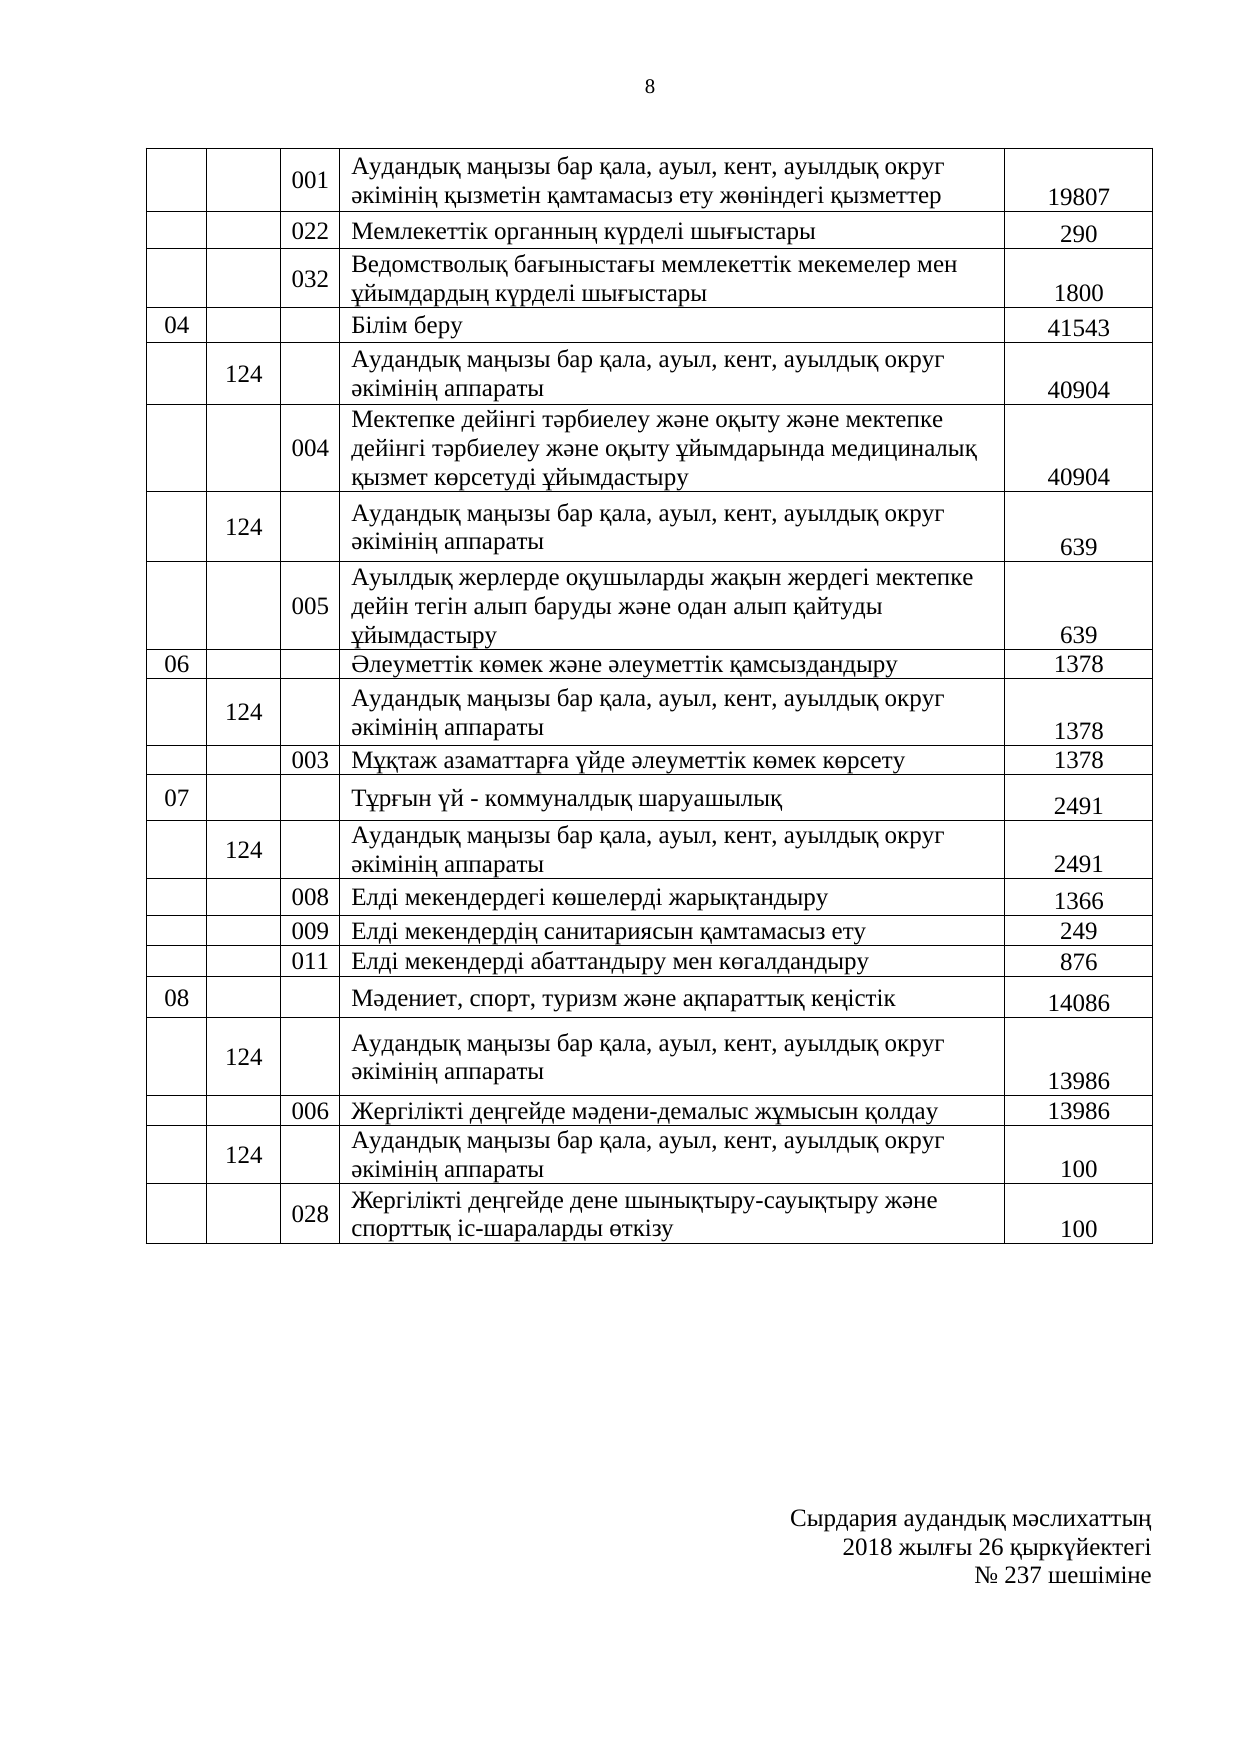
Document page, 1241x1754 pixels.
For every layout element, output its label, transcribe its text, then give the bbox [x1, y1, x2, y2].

table_cell Елді мекендерді абаттандыру мен көгалдандыру [340, 946, 1004, 976]
table_cell [207, 650, 280, 678]
table_cell 003 [281, 746, 339, 774]
table_cell 06 [147, 650, 206, 678]
table_cell [147, 343, 206, 403]
table_cell 124 [207, 821, 280, 878]
table_cell Аудандық маңызы бар қала, ауыл, кент, ауылдық округ әкімінің қызметін қамтамасыз ету жөніндегі қызметтер [340, 149, 1004, 211]
table_cell [281, 679, 339, 744]
table_cell [281, 977, 339, 1017]
table_cell 124 [207, 343, 280, 403]
table_cell [207, 405, 280, 491]
table_cell 006 [281, 1096, 339, 1124]
table_cell 1378 [1005, 650, 1152, 678]
table_cell [281, 1126, 339, 1183]
table_cell [147, 562, 206, 648]
table_cell 032 [281, 249, 339, 307]
table_cell 100 [1005, 1126, 1152, 1183]
text № 237 шешіміне [738, 1560, 1152, 1589]
table_cell 13986 [1005, 1018, 1152, 1095]
table_cell Мұқтаж азаматтарға үйде әлеуметтік көмек көрсету [340, 746, 1004, 774]
table_cell Әлеуметтiк көмек және әлеуметтiк қамсыздандыру [340, 650, 1004, 678]
table_cell Тұрғын үй - коммуналдық шаруашылық [340, 775, 1004, 819]
table_cell [147, 821, 206, 878]
table_cell Елді мекендердің санитариясын қамтамасыз ету [340, 916, 1004, 944]
table_cell [147, 149, 206, 211]
table_cell [147, 405, 206, 491]
table_cell [147, 1184, 206, 1243]
table_cell Аудандық маңызы бар қала, ауыл, кент, ауылдық округ әкімінің аппараты [340, 492, 1004, 561]
table_cell 04 [147, 308, 206, 342]
table_cell [207, 775, 280, 819]
table_cell 639 [1005, 562, 1152, 648]
table_cell 249 [1005, 916, 1152, 944]
table_cell 13986 [1005, 1096, 1152, 1124]
table_cell 876 [1005, 946, 1152, 976]
table_cell 004 [281, 405, 339, 491]
table_cell 19807 [1005, 149, 1152, 211]
table_cell [147, 916, 206, 944]
table_cell [147, 1018, 206, 1095]
table_cell [147, 746, 206, 774]
text Сырдария аудандық мәслихаттың [148, 1503, 1152, 1532]
table_cell 011 [281, 946, 339, 976]
table_cell 14086 [1005, 977, 1152, 1017]
table_cell [147, 249, 206, 307]
table_cell [147, 946, 206, 976]
table_cell [281, 650, 339, 678]
table_cell 124 [207, 1126, 280, 1183]
table_cell [281, 492, 339, 561]
table_cell 124 [207, 1018, 280, 1095]
table_cell [207, 149, 280, 211]
table_cell 1800 [1005, 249, 1152, 307]
table_cell Мемлекеттік органның күрделі шығыстары [340, 212, 1004, 248]
table_cell 1366 [1005, 879, 1152, 915]
table_cell Бiлiм беру [340, 308, 1004, 342]
table_cell [207, 977, 280, 1017]
table_cell 001 [281, 149, 339, 211]
table_cell Жергілікті деңгейде дене шынықтыру-сауықтыру және спорттық іс-шараларды өткізу [340, 1184, 1004, 1243]
table_cell [281, 308, 339, 342]
table_cell [207, 212, 280, 248]
table_cell 008 [281, 879, 339, 915]
table_cell [207, 879, 280, 915]
table_cell 08 [147, 977, 206, 1017]
table_cell [207, 746, 280, 774]
table_cell [281, 343, 339, 403]
table_cell [147, 879, 206, 915]
table_cell [147, 1126, 206, 1183]
table_cell [281, 1018, 339, 1095]
table_cell [207, 916, 280, 944]
table_cell [207, 1184, 280, 1243]
table_cell Аудандық маңызы бар қала, ауыл, кент, ауылдық округ әкімінің аппараты [340, 821, 1004, 878]
table_cell [147, 492, 206, 561]
table_cell 009 [281, 916, 339, 944]
text 2018 жылғы 26 қыркүйектегі [738, 1532, 1152, 1560]
table_cell Аудандық маңызы бар қала, ауыл, кент, ауылдық округ әкімінің аппараты [340, 1018, 1004, 1095]
table_cell [207, 1096, 280, 1124]
table_cell 07 [147, 775, 206, 819]
table_cell [281, 821, 339, 878]
table_cell [147, 1096, 206, 1124]
table_cell 005 [281, 562, 339, 648]
table_cell 40904 [1005, 343, 1152, 403]
table_cell [147, 212, 206, 248]
table_cell 100 [1005, 1184, 1152, 1243]
table_cell 124 [207, 679, 280, 744]
table_cell Жергілікті деңгейде мәдени-демалыс жұмысын қолдау [340, 1096, 1004, 1124]
table_cell 40904 [1005, 405, 1152, 491]
table_cell Мектепке дейінгі тәрбиелеу және оқыту және мектепке дейінгі тәрбиелеу және оқыту ұйымдарында медициналық қызмет көрсетуді ұйымдастыру [340, 405, 1004, 491]
table_cell Мәдениет, спорт, туризм және ақпараттық кеңістiк [340, 977, 1004, 1017]
table_cell 022 [281, 212, 339, 248]
table_cell [207, 946, 280, 976]
table_cell [281, 775, 339, 819]
table_cell Елді мекендердегі көшелерді жарықтандыру [340, 879, 1004, 915]
table_cell 2491 [1005, 821, 1152, 878]
table_cell [207, 562, 280, 648]
table_cell [207, 308, 280, 342]
table_cell Аудандық маңызы бар қала, ауыл, кент, ауылдық округ әкімінің аппараты [340, 679, 1004, 744]
table_cell Ауылдық жерлерде оқушыларды жақын жердегі мектепке дейін тегін алып баруды және одан алып қайтуды ұйымдастыру [340, 562, 1004, 648]
table_cell 41543 [1005, 308, 1152, 342]
table_cell Ведомстволық бағыныстағы мемлекеттік мекемелер мен ұйымдардың күрделі шығыстары [340, 249, 1004, 307]
table_cell 2491 [1005, 775, 1152, 819]
table_cell 290 [1005, 212, 1152, 248]
table_cell 1378 [1005, 746, 1152, 774]
table_cell 124 [207, 492, 280, 561]
table_cell 639 [1005, 492, 1152, 561]
table_cell 028 [281, 1184, 339, 1243]
table_cell 1378 [1005, 679, 1152, 744]
table_cell [207, 249, 280, 307]
table_cell [147, 679, 206, 744]
table_cell Аудандық маңызы бар қала, ауыл, кент, ауылдық округ әкімінің аппараты [340, 343, 1004, 403]
table_cell Аудандық маңызы бар қала, ауыл, кент, ауылдық округ әкімінің аппараты [340, 1126, 1004, 1183]
